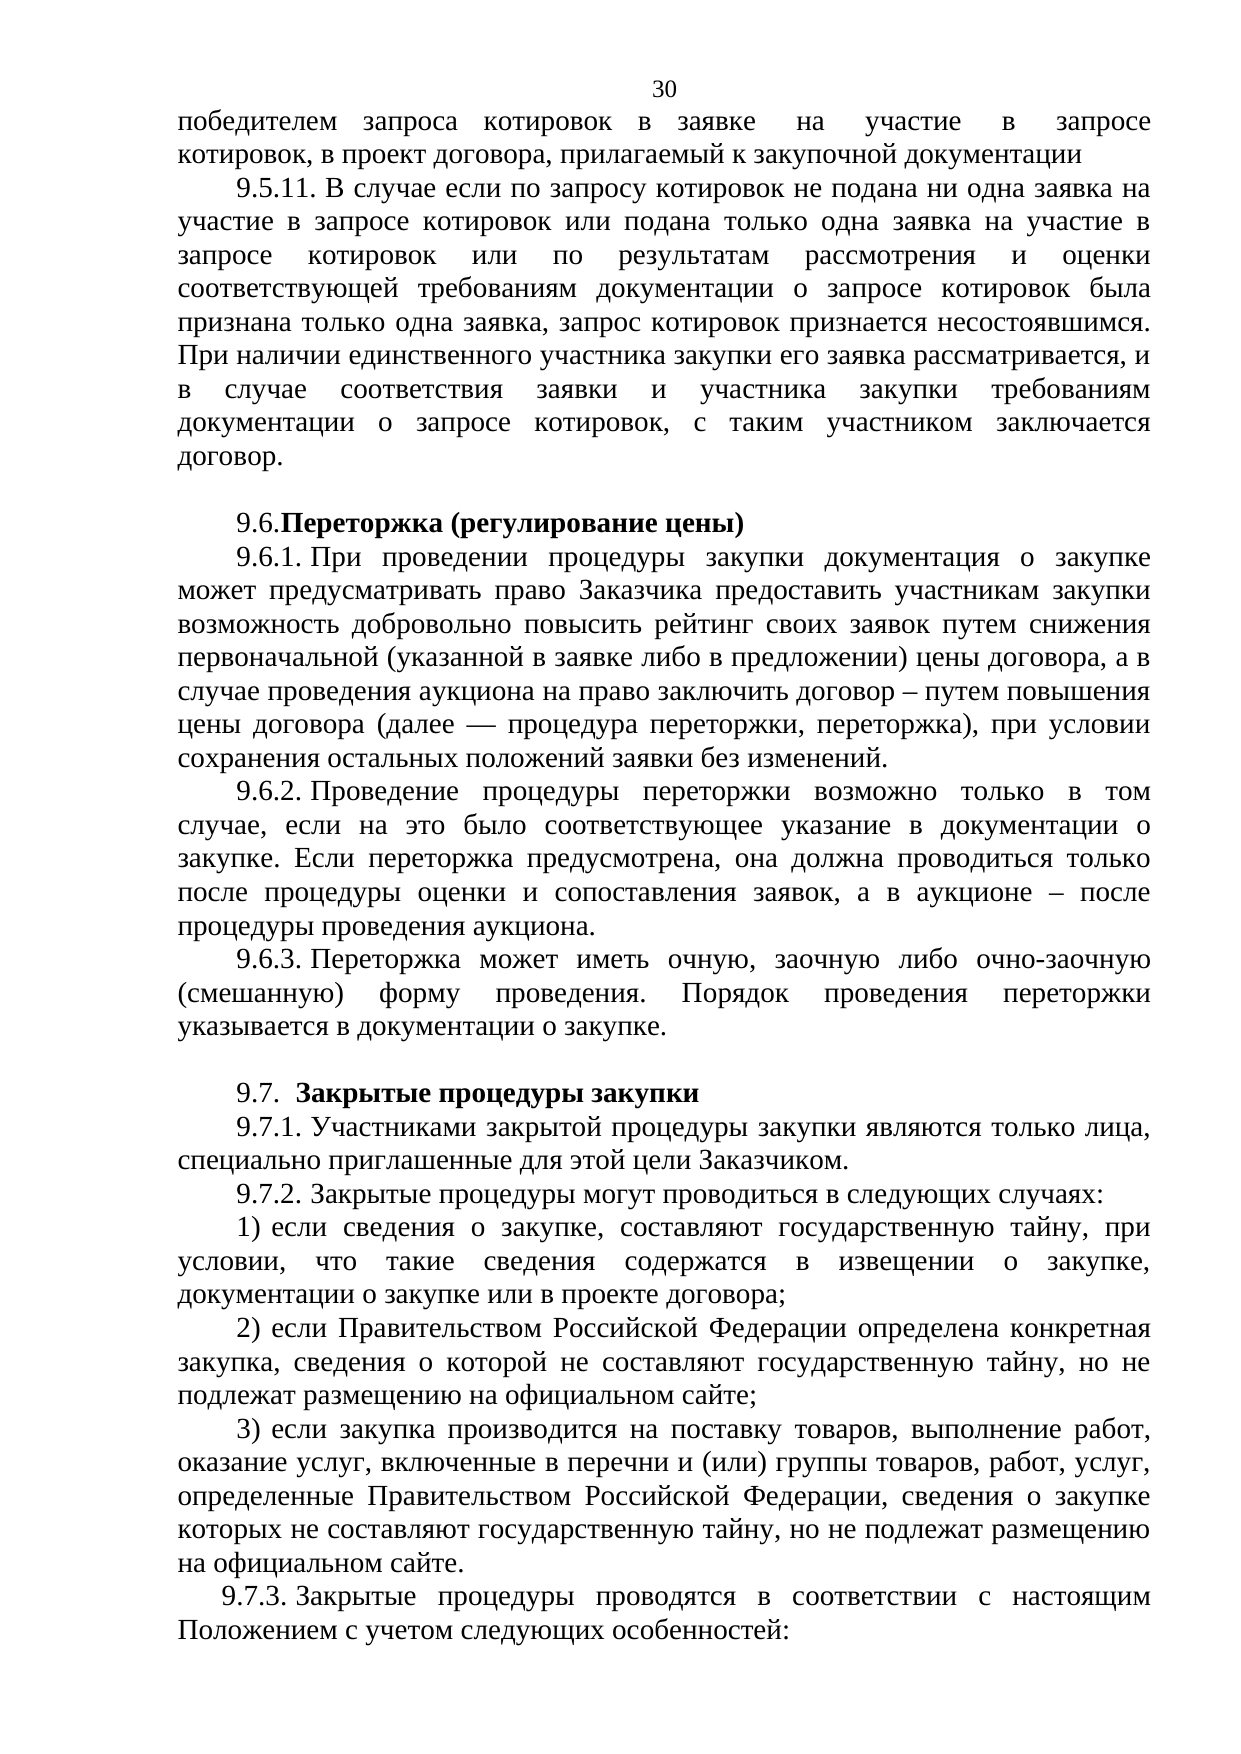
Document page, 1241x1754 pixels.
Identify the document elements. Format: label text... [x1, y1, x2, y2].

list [177, 103, 1152, 170]
list Закрытые процедуры проводятся в соответствии с настоящим Положением с учетом следующих особенностей: [177, 1578, 1152, 1646]
list Закрытые процедуры могут проводиться в следующих случаях: [177, 1176, 1152, 1209]
list Участниками закрытой процедуры закупки являются только лица, специально приглашенные для этой цели Заказчиком. [177, 1109, 1152, 1176]
list В случае если по запросу котировок не подана ни одна заявка на участие в запросе котировок или подана только одна заявка на участие в запросе котировок или по результатам рассмотрения и оценки соответствующей требованиям документации о запросе котировок была признана только одна заявка, запрос котировок признается несостоявшимся. При наличии единственного участника закупки его заявка рассматривается, и в случае соответствия заявки и участника закупки требованиям документации о запросе котировок, с таким участником заключается договор. [177, 170, 1152, 472]
list если сведения о закупке, составляют государственную тайну, при условии, что такие сведения содержатся в извещении о закупке, документации о закупке или в проекте договора; [177, 1209, 1152, 1310]
list Переторжка (регулирование цены) [177, 505, 1152, 539]
list если Правительством Российской Федерации определена конкретная закупка, сведения о которой не составляют государственную тайну, но не подлежат размещению на официальном сайте; [177, 1310, 1152, 1411]
list если закупка производится на поставку товаров, выполнение работ, оказание услуг, включенные в перечни и (или) группы товаров, работ, услуг, определенные Правительством Российской Федерации, сведения о закупке которых не составляют государственную тайну, но не подлежат размещению на официальном сайте. [177, 1411, 1152, 1578]
list При проведении процедуры закупки документация о закупке может предусматривать право Заказчика предоставить участникам закупки возможность добровольно повысить рейтинг своих заявок путем снижения первоначальной (указанной в заявке либо в предложении) цены договора, а в случае проведения аукциона на право заключить договор – путем повышения цены договора (далее — процедура переторжки, переторжка), при условии сохранения остальных положений заявки без изменений. [177, 539, 1152, 773]
list Закрытые процедуры закупки [177, 1075, 1152, 1109]
list Переторжка может иметь очную, заочную либо очно-заочную (смешанную) форму проведения. Порядок проведения переторжки указывается в документации о закупке. [177, 941, 1152, 1042]
list Проведение процедуры переторжки возможно только в том случае, если на это было соответствующее указание в документации о закупке. Если переторжка предусмотрена, она должна проводиться только после процедуры оценки и сопоставления заявок, а в аукционе – после процедуры проведения аукциона. [177, 773, 1152, 941]
